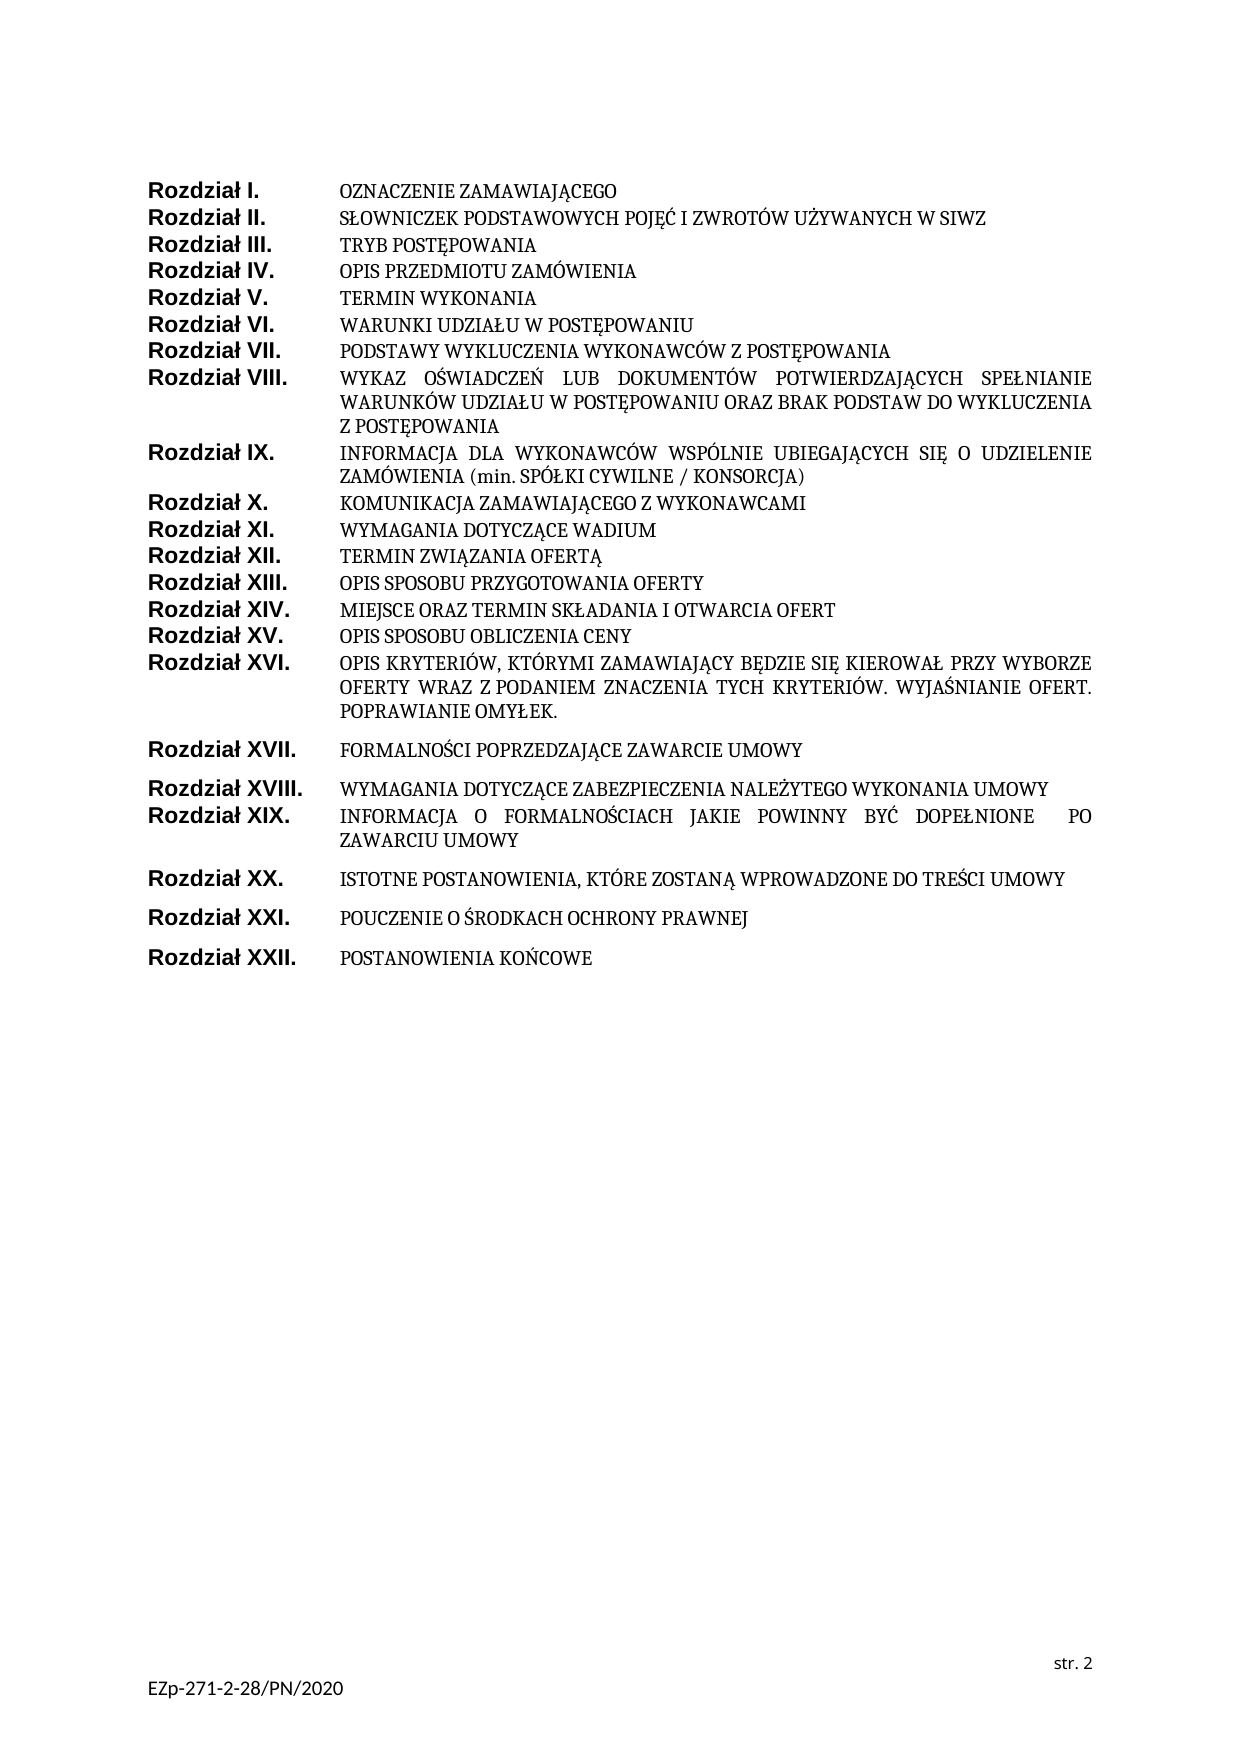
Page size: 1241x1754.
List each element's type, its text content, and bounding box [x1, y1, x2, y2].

list OPIS KRYTERIÓW, KTÓRYMI ZAMAWIAJĄCY BĘDZIE SIĘ KIEROWAŁ PRZY WYBORZE OFERTY WRAZ Z PODANIEM ZNACZENIA TYCH KRYTERIÓW. WYJAŚNIANIE OFERT. POPRAWIANIE OMYŁEK. [148, 649, 1093, 724]
list WARUNKI UDZIAŁU W POSTĘPOWANIU [148, 311, 1093, 337]
text ISTOTNE POSTANOWIENIA, KTÓRE ZOSTANĄ WPROWADZONE DO TREŚCI UMOWY [148, 865, 1093, 892]
text WYMAGANIA DOTYCZĄCE ZABEZPIECZENIA NALEŻYTEGO WYKONANIA UMOWY [148, 775, 1093, 802]
list TERMIN ZWIĄZANIA OFERTĄ [148, 542, 1093, 569]
list INFORMACJA DLA WYKONAWCÓW WSPÓLNIE UBIEGAJĄCYCH SIĘ O UDZIELENIE ZAMÓWIENIA (min. SPÓŁKI CYWILNE / KONSORCJA) [148, 438, 1093, 489]
list SŁOWNICZEK PODSTAWOWYCH POJĘĆ I ZWROTÓW UŻYWANYCH W SIWZ [148, 204, 1093, 231]
list OPIS PRZEDMIOTU ZAMÓWIENIA [148, 257, 1093, 284]
list PODSTAWY WYKLUCZENIA WYKONAWCÓW Z POSTĘPOWANIA [148, 337, 1093, 364]
list TERMIN WYKONANIA [148, 284, 1093, 311]
list OPIS SPOSOBU PRZYGOTOWANIA OFERTY [148, 569, 1093, 596]
text POSTANOWIENIA KOŃCOWE [148, 943, 1093, 970]
text POUCZENIE O ŚRODKACH OCHRONY PRAWNEJ [148, 904, 1093, 931]
list WYKAZ OŚWIADCZEŃ LUB DOKUMENTÓW POTWIERDZAJĄCYCH SPEŁNIANIE WARUNKÓW UDZIAŁU W POSTĘPOWANIU ORAZ BRAK PODSTAW DO WYKLUCZENIA Z POSTĘPOWANIA [148, 364, 1093, 438]
list OZNACZENIE ZAMAWIAJĄCEGO [148, 177, 1093, 204]
list TRYB POSTĘPOWANIA [148, 231, 1093, 257]
list MIEJSCE ORAZ TERMIN SKŁADANIA I OTWARCIA OFERT [148, 596, 1093, 622]
list KOMUNIKACJA ZAMAWIAJĄCEGO Z WYKONAWCAMI [148, 489, 1093, 516]
list INFORMACJA O FORMALNOŚCIACH JAKIE POWINNY BYĆ DOPEŁNIONE PO ZAWARCIU UMOWY [148, 802, 1093, 853]
list OPIS SPOSOBU OBLICZENIA CENY [148, 622, 1093, 649]
list WYMAGANIA DOTYCZĄCE WADIUM [148, 516, 1093, 542]
text FORMALNOŚCI POPRZEDZAJĄCE ZAWARCIE UMOWY [148, 736, 1093, 763]
